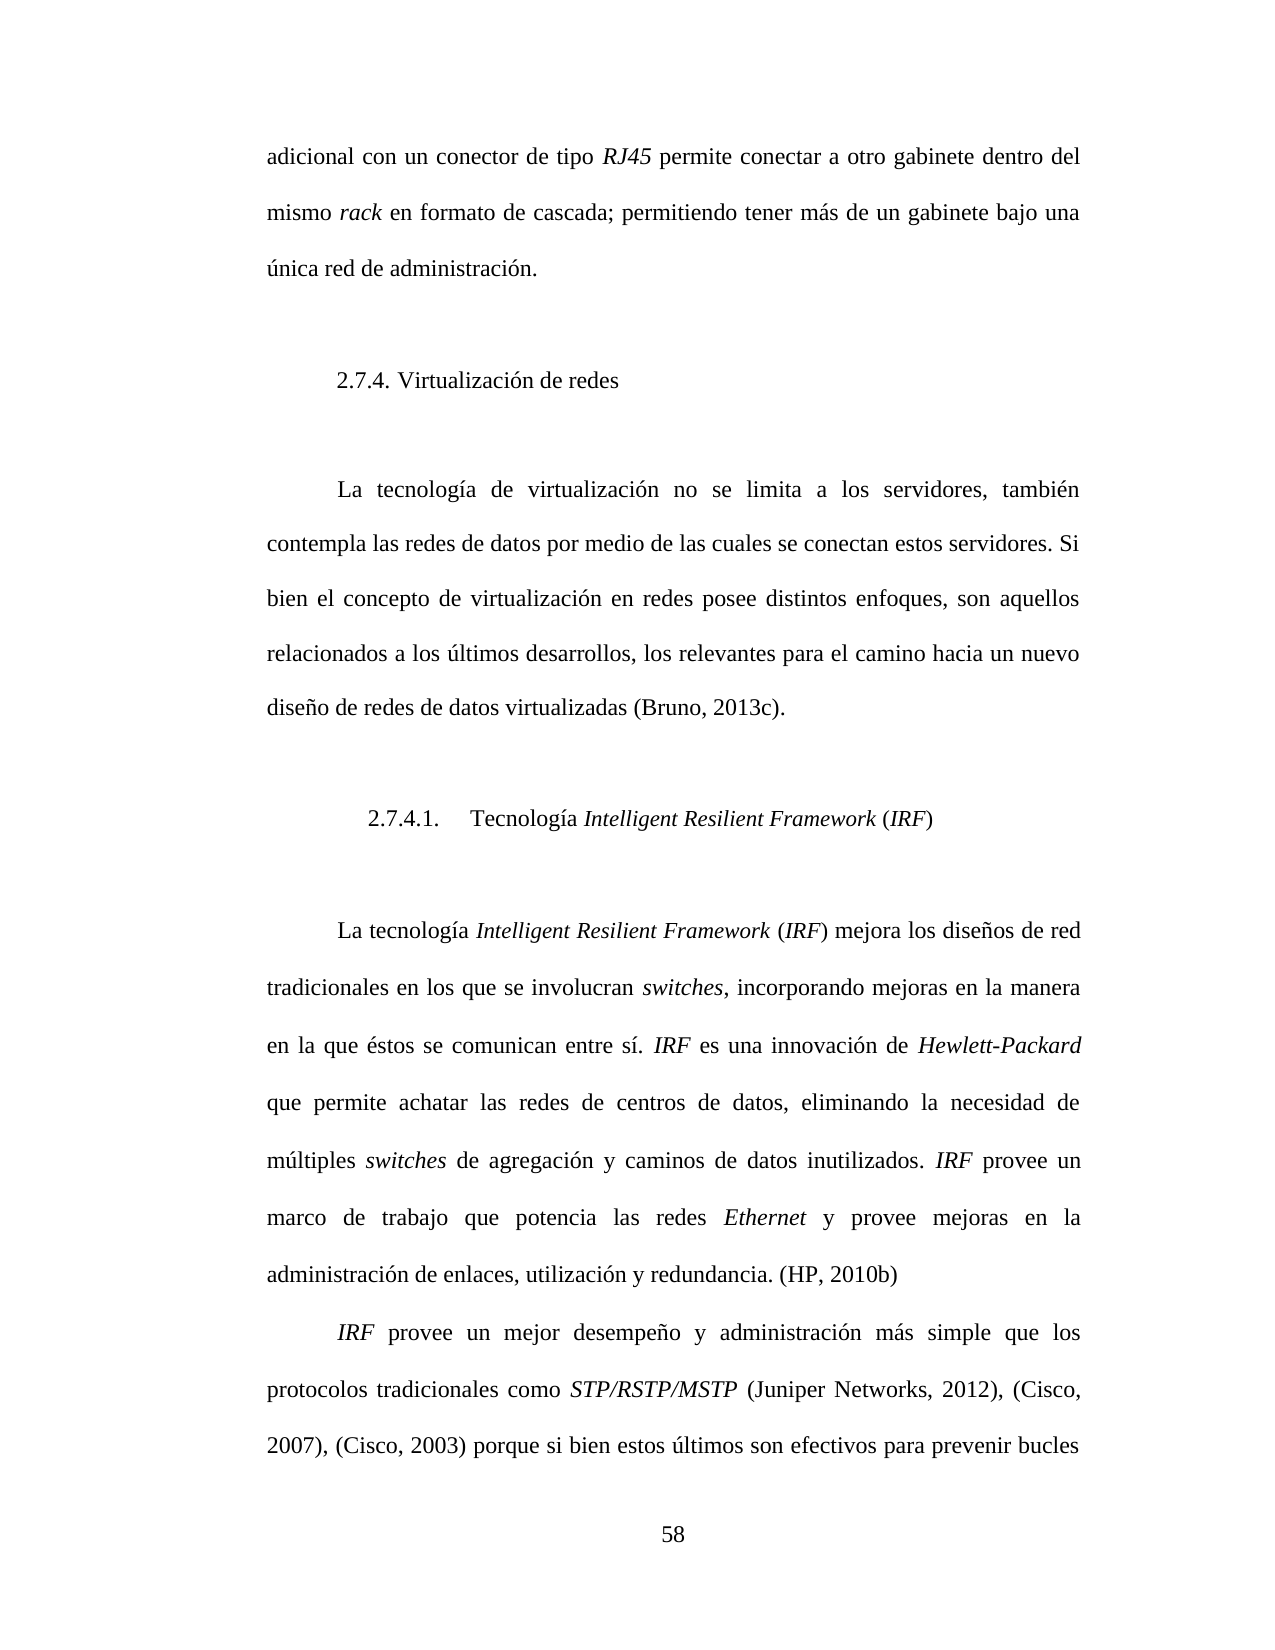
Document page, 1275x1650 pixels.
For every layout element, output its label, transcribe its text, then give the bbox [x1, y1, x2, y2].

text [267, 142, 1081, 282]
text 2.7.4. Virtualización de redes [336, 366, 1081, 394]
text La tecnología Intelligent Resilient Framework (IRF) mejora los diseños de red tradicionales en los que se involucran switches, incorporando mejoras en la manera en la que éstos se comunican entre sí. IRF es una innovación de Hewlett-Packard que permite achatar las redes de centros de datos, eliminando la necesidad de múltiples switches de agregación y caminos de datos inutilizados. IRF provee un marco de trabajo que potencia las redes Ethernet y provee mejoras en la administración de enlaces, utilización y redundancia. (HP, 2010b) [267, 916, 1081, 1288]
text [267, 1318, 1081, 1458]
text 2.7.4.1. Tecnología Intelligent Resilient Framework (IRF) [266, 804, 1116, 832]
text La tecnología de virtualización no se limita a los servidores, también contempla las redes de datos por medio de las cuales se conectan estos servidores. Si bien el concepto de virtualización en redes posee distintos enfoques, son aquellos relacionados a los últimos desarrollos, los relevantes para el camino hacia un nuevo diseño de redes de datos virtualizadas (Bruno, 2013c). [267, 475, 1081, 721]
